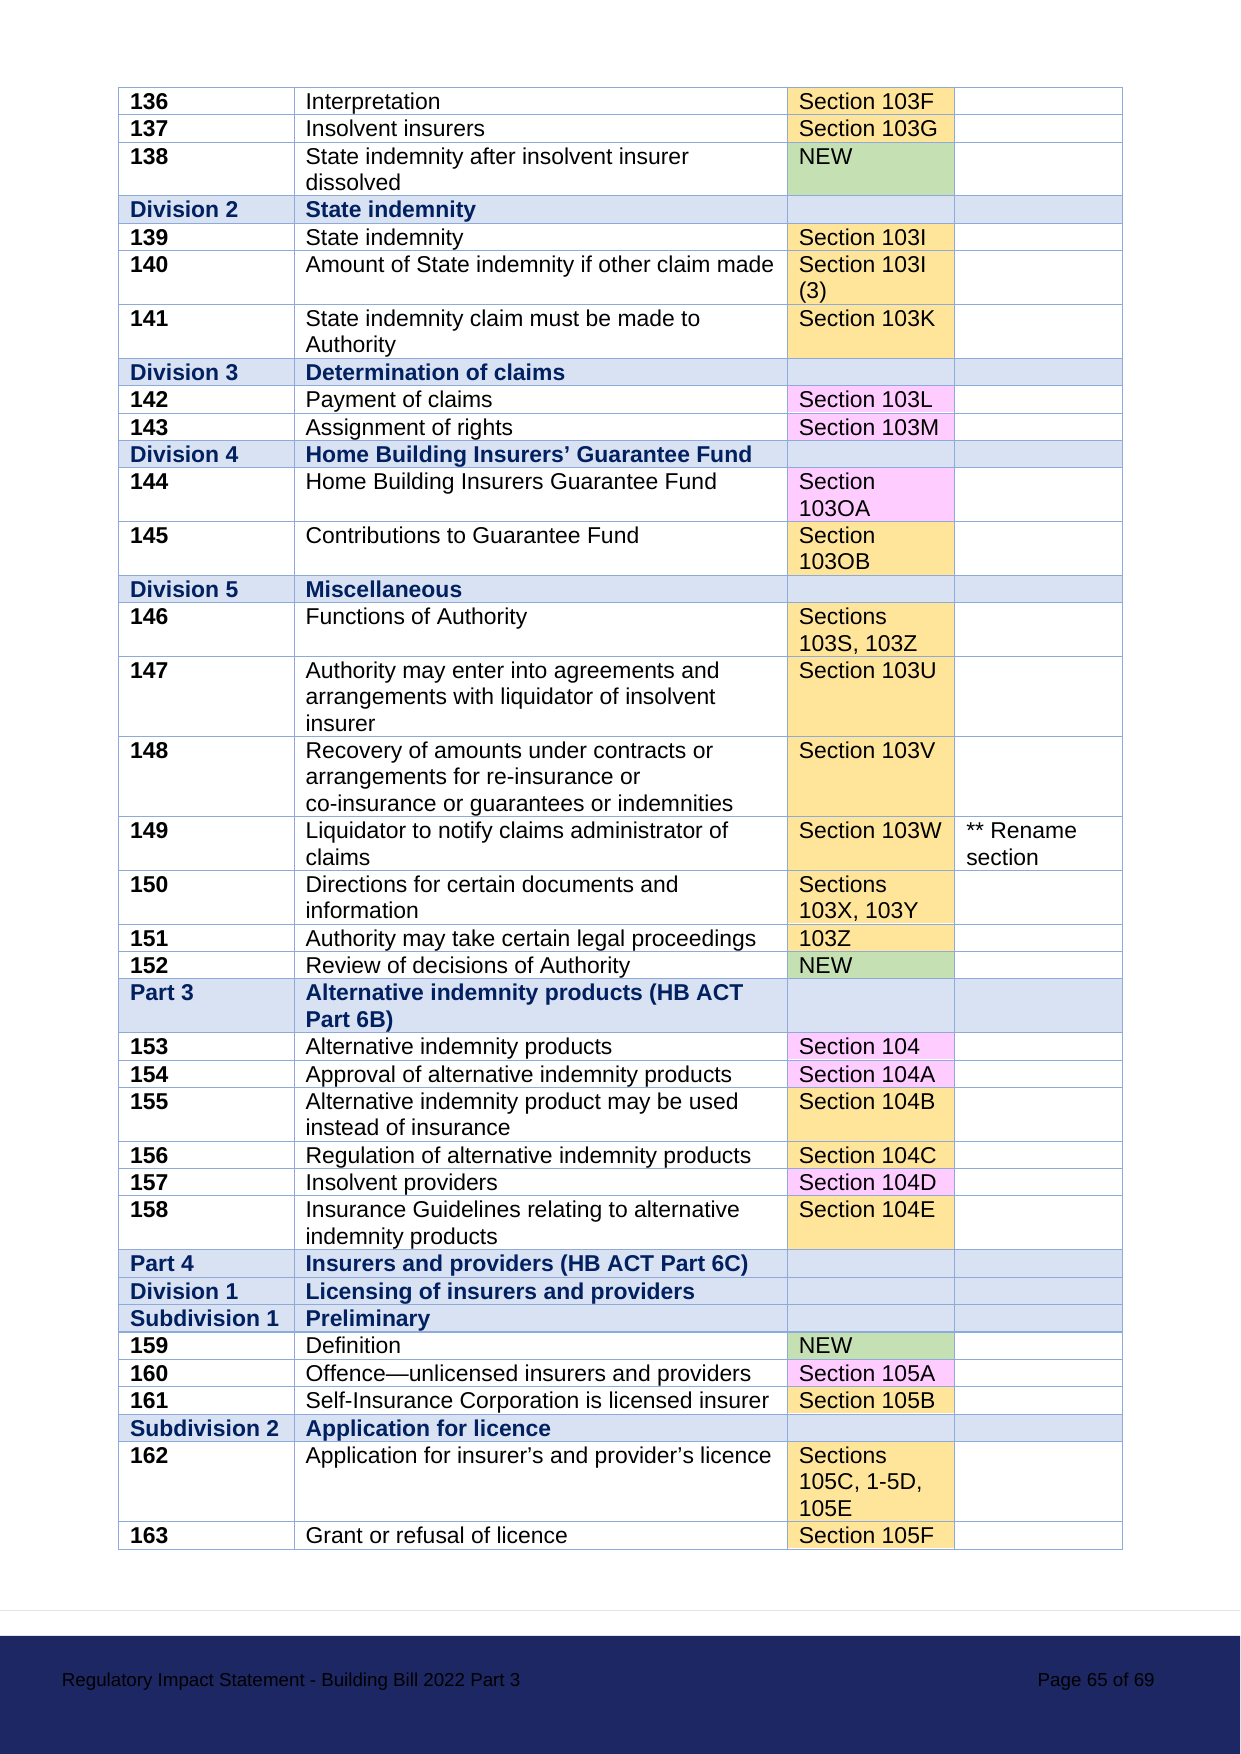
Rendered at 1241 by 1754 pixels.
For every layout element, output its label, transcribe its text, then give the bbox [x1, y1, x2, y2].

table_cell State indemnity after insolvent insurer dissolved [295, 143, 787, 195]
table_cell [955, 386, 1122, 412]
table_cell 156 [119, 1142, 294, 1168]
table_cell 141 [119, 305, 294, 358]
table_cell 154 [119, 1061, 294, 1087]
table_cell Regulation of alternative indemnity products [295, 1142, 787, 1168]
table_cell [955, 1088, 1122, 1141]
table_cell [955, 88, 1122, 114]
table_cell [955, 1360, 1122, 1386]
table_cell Sections 103S, 103Z [788, 603, 954, 656]
table_cell Determination of claims [295, 359, 787, 385]
table_cell Section 103V [788, 737, 954, 816]
table_cell [955, 1033, 1122, 1059]
table_cell [955, 1522, 1122, 1548]
table_cell 152 [119, 952, 294, 978]
table_cell [955, 1415, 1122, 1441]
table_cell Authority may enter into agreements and arrangements with liquidator of insolvent insurer [295, 657, 787, 736]
table_cell Review of decisions of Authority [295, 952, 787, 978]
table_cell 143 [119, 414, 294, 440]
table_cell [955, 224, 1122, 250]
table_cell Section 103OB [788, 522, 954, 575]
table_cell [955, 251, 1122, 304]
table_cell Section 104A [788, 1061, 954, 1087]
table_cell 158 [119, 1196, 294, 1249]
table_cell [788, 1278, 954, 1304]
table_cell 148 [119, 737, 294, 816]
table_cell 140 [119, 251, 294, 304]
table_cell [955, 143, 1122, 195]
table_cell Payment of claims [295, 386, 787, 412]
table_cell [955, 196, 1122, 223]
table_cell [788, 441, 954, 467]
table_cell [955, 1061, 1122, 1087]
table_cell 144 [119, 468, 294, 521]
table_cell 138 [119, 143, 294, 195]
table_cell Section 104E [788, 1196, 954, 1249]
table_cell [788, 1305, 954, 1331]
table_cell Alternative indemnity products (HB ACT Part 6B) [295, 979, 787, 1032]
table_cell Approval of alternative indemnity products [295, 1061, 787, 1087]
table_cell [788, 576, 954, 602]
table_cell NEW [788, 143, 954, 195]
table_cell 139 [119, 224, 294, 250]
table_cell Section 105A [788, 1360, 954, 1386]
table_cell [955, 979, 1122, 1032]
table_cell Section 103U [788, 657, 954, 736]
table_cell Functions of Authority [295, 603, 787, 656]
table_cell Sections 105C, 1-5D, 105E [788, 1442, 954, 1521]
table_cell State indemnity [295, 196, 787, 223]
table_cell Section 105B [788, 1387, 954, 1413]
table_cell State indemnity [295, 224, 787, 250]
table_cell [955, 522, 1122, 575]
table_cell [788, 1250, 954, 1277]
table_cell Insurers and providers (HB ACT Part 6C) [295, 1250, 787, 1277]
table_cell Section 103K [788, 305, 954, 358]
table_cell Part 4 [119, 1250, 294, 1277]
table_cell Sections 103X, 103Y [788, 871, 954, 923]
table_cell NEW [788, 1333, 954, 1359]
table_cell Section 103W [788, 817, 954, 870]
table_cell 159 [119, 1333, 294, 1359]
table_cell Division 2 [119, 196, 294, 223]
table_cell Section 103F [788, 88, 954, 114]
table_cell Section 104D [788, 1169, 954, 1195]
table_cell Definition [295, 1333, 787, 1359]
table_cell Assignment of rights [295, 414, 787, 440]
table_cell Section 103L [788, 386, 954, 412]
table_cell Home Building Insurers Guarantee Fund [295, 468, 787, 521]
table_cell [788, 359, 954, 385]
table_cell 160 [119, 1360, 294, 1386]
table_cell 161 [119, 1387, 294, 1413]
table_cell 163 [119, 1522, 294, 1548]
table_cell [788, 196, 954, 223]
table_cell Insurance Guidelines relating to alternative indemnity products [295, 1196, 787, 1249]
table_cell ** Rename section [955, 817, 1122, 870]
table_cell 153 [119, 1033, 294, 1059]
table_cell Subdivision 1 [119, 1305, 294, 1331]
table_cell 142 [119, 386, 294, 412]
table_cell Licensing of insurers and providers [295, 1278, 787, 1304]
table_cell 155 [119, 1088, 294, 1141]
table_cell Recovery of amounts under contracts or arrangements for re-insurance or co-insurance or guarantees or indemnities [295, 737, 787, 816]
table_cell Section 104 [788, 1033, 954, 1059]
table_cell Alternative indemnity products [295, 1033, 787, 1059]
table_cell [955, 1442, 1122, 1521]
table_cell [955, 359, 1122, 385]
table_cell Division 4 [119, 441, 294, 467]
table_cell [955, 871, 1122, 923]
table_cell Liquidator to notify claims administrator of claims [295, 817, 787, 870]
table_cell Division 3 [119, 359, 294, 385]
table_cell Preliminary [295, 1305, 787, 1331]
table_cell Section 105F [788, 1522, 954, 1548]
table_cell Interpretation [295, 88, 787, 114]
table_cell [955, 441, 1122, 467]
table_cell 150 [119, 871, 294, 923]
table_cell [955, 576, 1122, 602]
table_cell [955, 952, 1122, 978]
table_cell Directions for certain documents and information [295, 871, 787, 923]
table_cell 149 [119, 817, 294, 870]
table_cell 146 [119, 603, 294, 656]
table_cell 136 [119, 88, 294, 114]
table_cell Authority may take certain legal proceedings [295, 925, 787, 951]
table_cell [955, 468, 1122, 521]
table_cell 145 [119, 522, 294, 575]
table_cell Insolvent providers [295, 1169, 787, 1195]
table_cell 151 [119, 925, 294, 951]
table_cell [955, 1333, 1122, 1359]
table_cell [955, 657, 1122, 736]
table_cell Subdivision 2 [119, 1415, 294, 1441]
table_cell [955, 1278, 1122, 1304]
table_cell Division 5 [119, 576, 294, 602]
table_cell [955, 414, 1122, 440]
table_cell Contributions to Guarantee Fund [295, 522, 787, 575]
table_cell Amount of State indemnity if other claim made [295, 251, 787, 304]
table_cell Application for licence [295, 1415, 787, 1441]
table_cell [955, 603, 1122, 656]
table_cell [955, 1142, 1122, 1168]
table_cell [788, 979, 954, 1032]
table_cell Home Building Insurers’ Guarantee Fund [295, 441, 787, 467]
table_cell Division 1 [119, 1278, 294, 1304]
table_cell [788, 1415, 954, 1441]
table_cell 157 [119, 1169, 294, 1195]
table_cell Section 103I (3) [788, 251, 954, 304]
table_cell Offence—unlicensed insurers and providers [295, 1360, 787, 1386]
table_cell [955, 1196, 1122, 1249]
table_cell Section 103I [788, 224, 954, 250]
table_cell Application for insurer’s and provider’s licence [295, 1442, 787, 1521]
table_cell [955, 305, 1122, 358]
table_cell State indemnity claim must be made to Authority [295, 305, 787, 358]
table_cell [955, 1250, 1122, 1277]
table_cell 147 [119, 657, 294, 736]
table_cell Insolvent insurers [295, 115, 787, 142]
table_cell [955, 1305, 1122, 1331]
table_cell [955, 737, 1122, 816]
table_cell Part 3 [119, 979, 294, 1032]
table_cell Section 103G [788, 115, 954, 142]
table_cell [955, 925, 1122, 951]
table_cell Section 103M [788, 414, 954, 440]
table_cell NEW [788, 952, 954, 978]
table_cell [955, 115, 1122, 142]
table_cell Section 104B [788, 1088, 954, 1141]
table_cell Section 103OA [788, 468, 954, 521]
table_cell 162 [119, 1442, 294, 1521]
table_cell Self-Insurance Corporation is licensed insurer [295, 1387, 787, 1413]
table_cell Miscellaneous [295, 576, 787, 602]
table_cell Grant or refusal of licence [295, 1522, 787, 1548]
table_cell [955, 1169, 1122, 1195]
table_cell 137 [119, 115, 294, 142]
table_cell Alternative indemnity product may be used instead of insurance [295, 1088, 787, 1141]
table_cell 103Z [788, 925, 954, 951]
table_cell Section 104C [788, 1142, 954, 1168]
table_cell [955, 1387, 1122, 1413]
